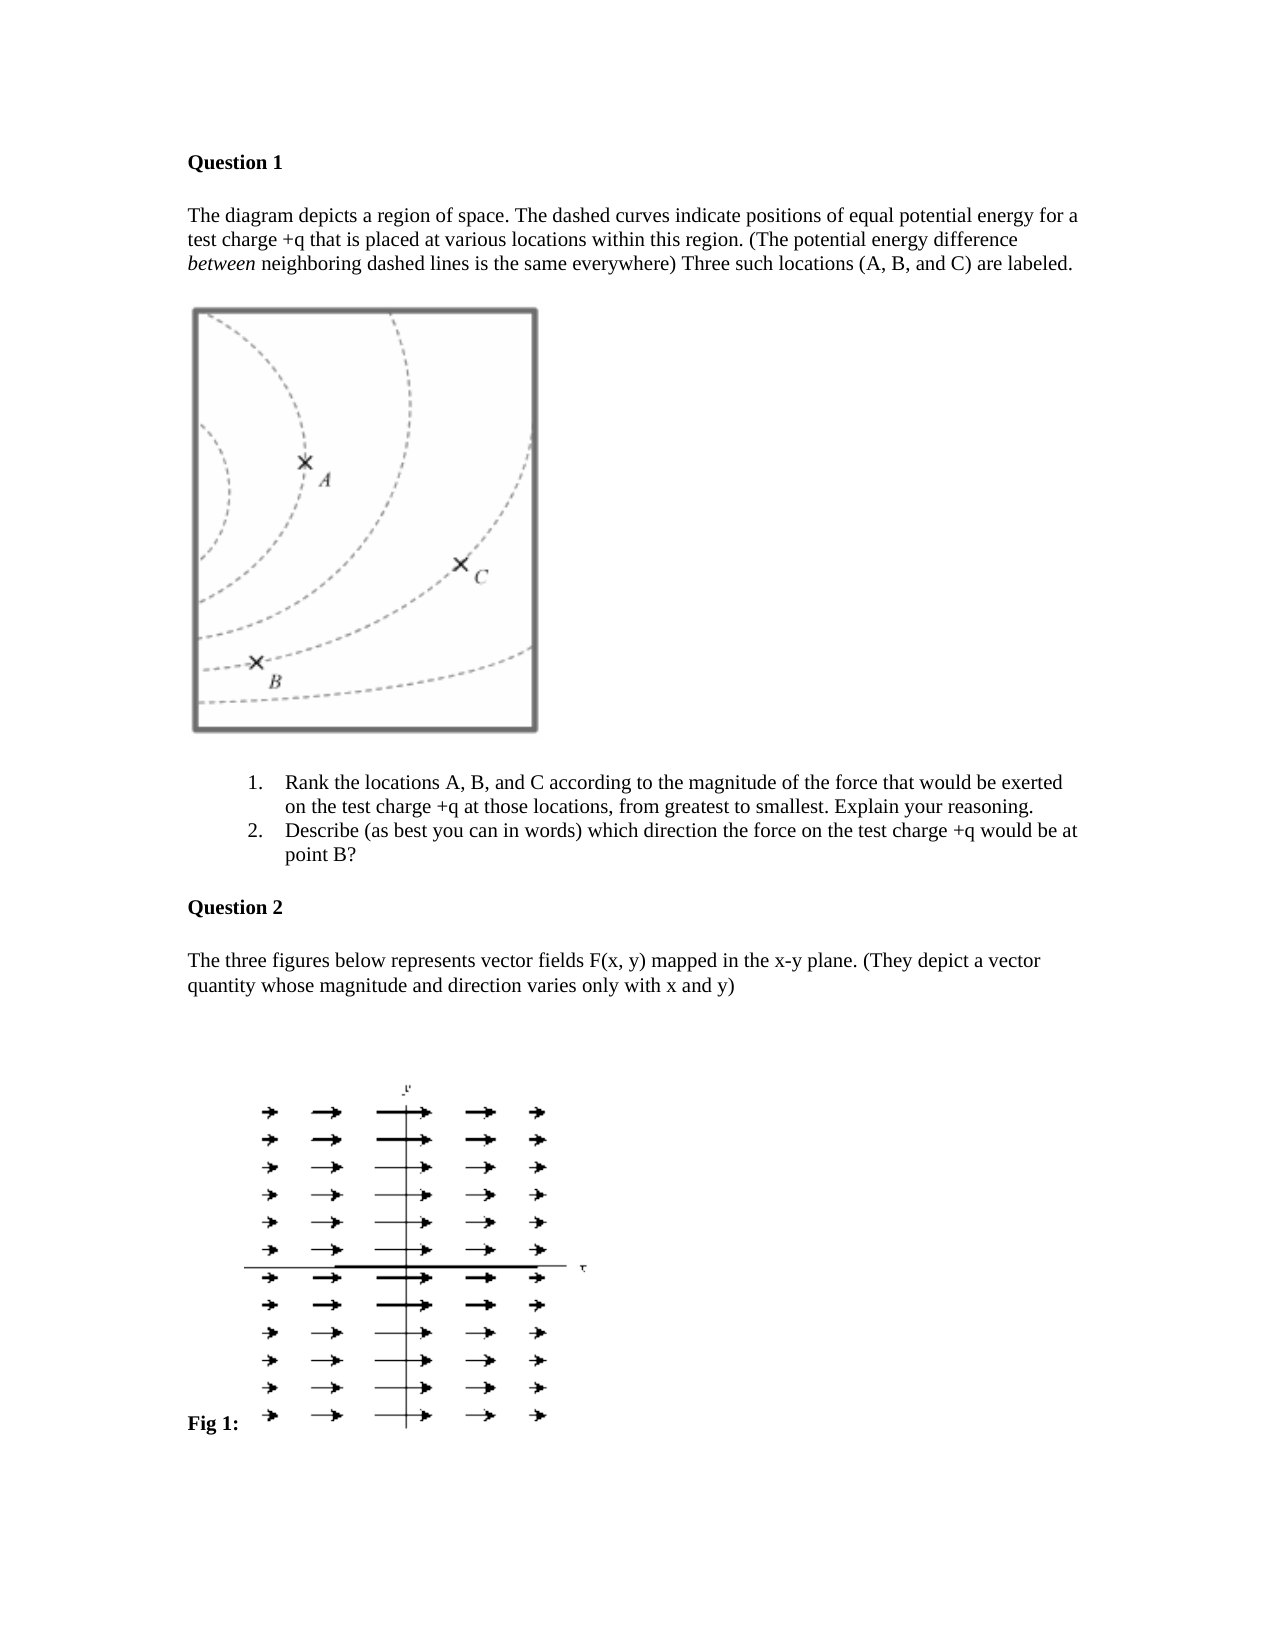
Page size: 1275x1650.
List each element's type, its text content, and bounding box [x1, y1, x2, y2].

text The diagram depicts a region of space. The dashed curves indicate positions of equal potential energy for a test charge +q that is placed at various locations within this region. (The potential energy difference between neighboring dashed lines is the same everywhere) Three such locations (A, B, and C) are labeled. [187, 203, 1087, 275]
picture [187, 304, 543, 741]
text Question 1 [187, 150, 1087, 174]
list Describe (as best you can in words) which direction the force on the test charge +q would be at point B? [247, 818, 1087, 866]
list Rank the locations A, B, and C according to the magnitude of the force that would be exerted on the test charge +q at those locations, from greatest to smallest. Explain your reasoning. [247, 770, 1087, 818]
text Question 2 [187, 895, 1087, 919]
text The three figures below represents vector fields F(x, y) mapped in the x-y plane. (They depict a vector quantity whose magnitude and direction varies only with x and y) [187, 948, 1087, 997]
picture [244, 1078, 590, 1431]
